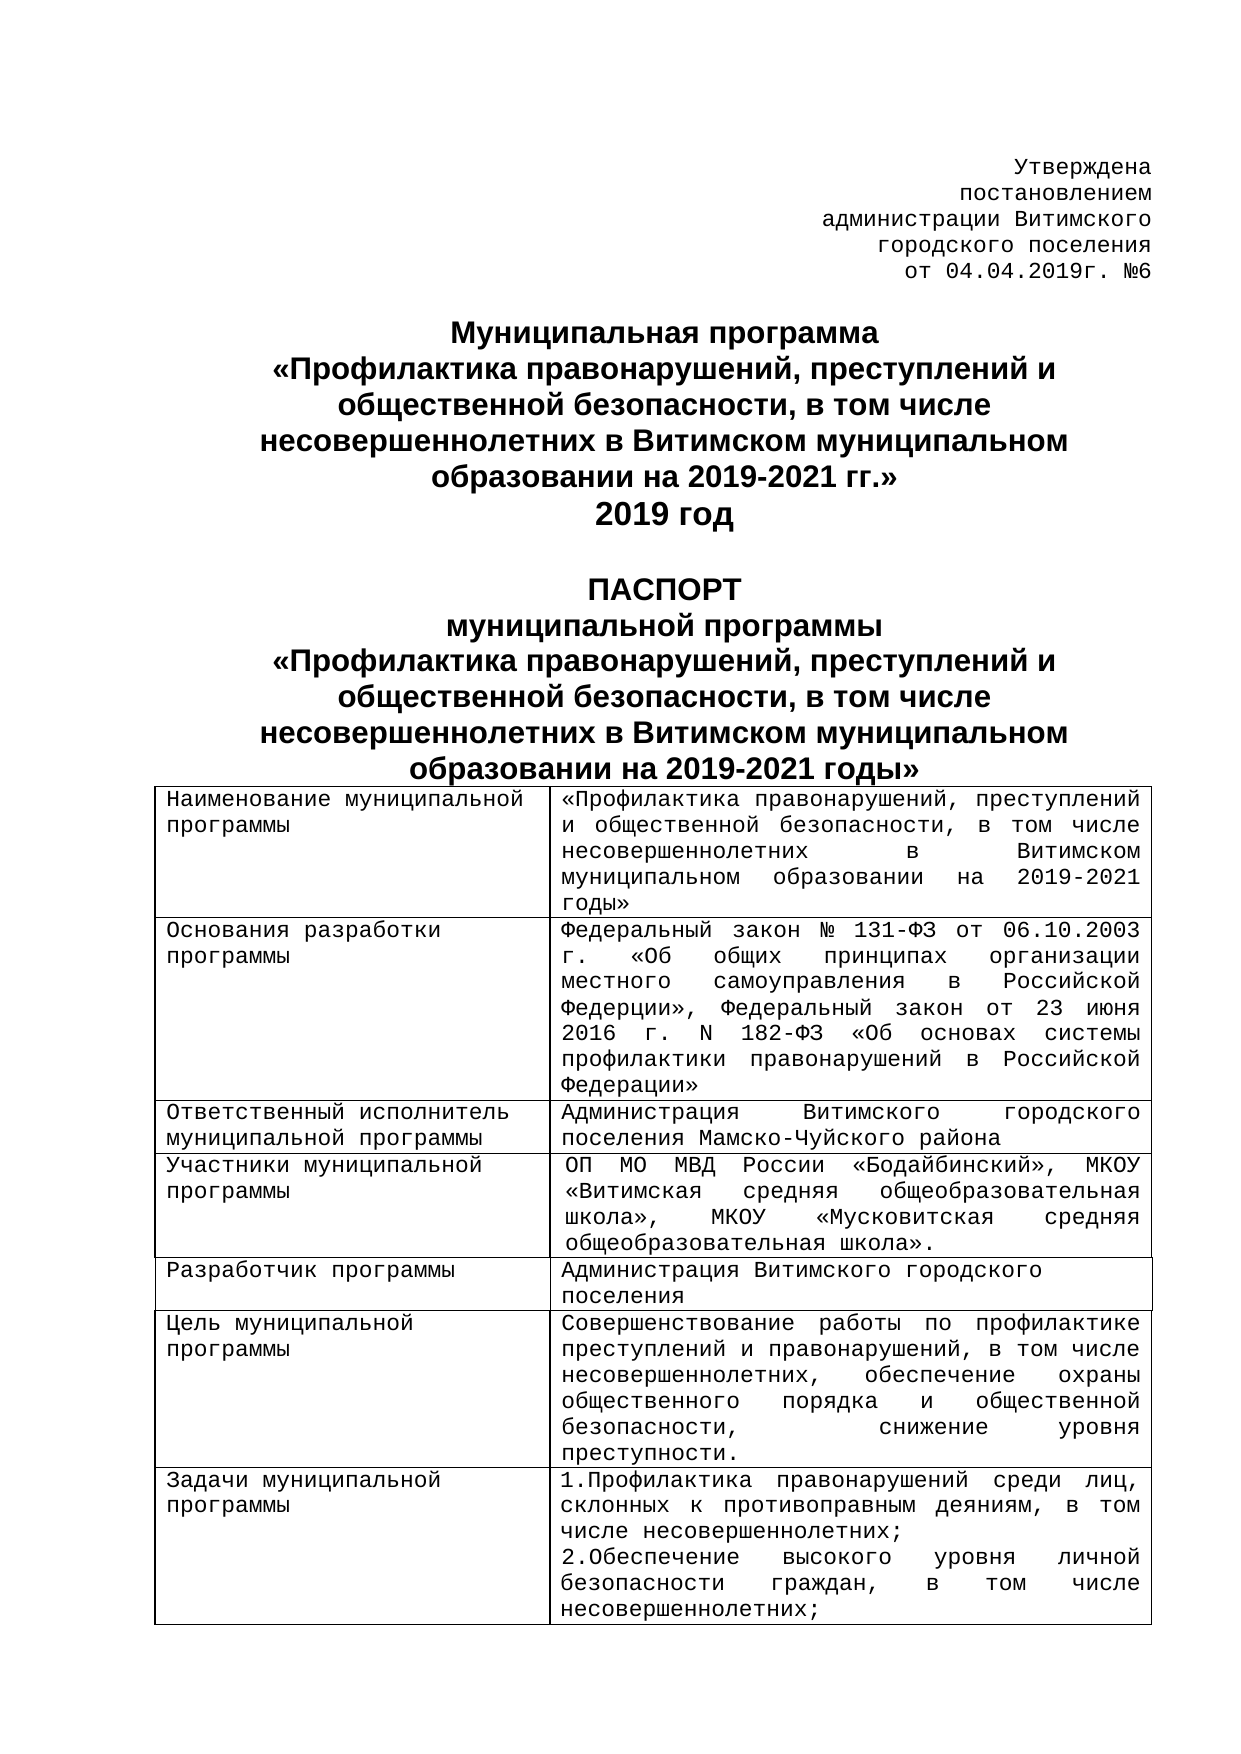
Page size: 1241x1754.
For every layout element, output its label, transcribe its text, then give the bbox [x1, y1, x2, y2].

text Утверждена [709, 156, 1152, 182]
table_header «Профилактика правонарушений, преступлений и общественной безопасности, в том числе несовершеннолетних в Витимском муниципальном образовании на 2019-2021 годы» [551, 787, 1151, 917]
text администрации Витимского городского поселения [709, 207, 1152, 259]
table_cell Администрация Витимского городского поселения Мамско-Чуйского района [551, 1101, 1151, 1152]
table_cell Ответственный исполнитель муниципальной программы [156, 1101, 549, 1152]
text ПАСПОРТ [177, 571, 1152, 607]
text от 04.04.2019г. №6 [709, 259, 1152, 285]
table_cell Участники муниципальной программы [156, 1154, 549, 1257]
text 2019 год [177, 494, 1152, 532]
table_cell Совершенствование работы по профилактике преступлений и правонарушений, в том числе несовершеннолетних, обеспечение охраны общественного порядка и общественной безопасности, снижение уровня преступности. [551, 1311, 1151, 1467]
table_header Наименование муниципальной программы [156, 787, 549, 917]
table_cell ОП МО МВД России «Бодайбинский», МКОУ «Витимская средняя общеобразовательная школа», МКОУ «Мусковитская средняя общеобразовательная школа». [551, 1154, 1151, 1257]
table_cell Федеральный закон № 131-ФЗ от 06.10.2003 г. «Об общих принципах организации местного самоуправления в Российской Федерции», Федеральный закон от 23 июня 2016 г. N 182-ФЗ «Об основах системы профилактики правонарушений в Российской Федерации» [551, 918, 1151, 1099]
text «Профилактика правонарушений, преступлений и общественной безопасности, в том числе несовершеннолетних в Витимском муниципальном образовании на 2019-2021 годы» [177, 642, 1152, 786]
table_cell Основания разработки программы [156, 918, 549, 1099]
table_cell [156, 1468, 549, 1623]
text постановлением [709, 182, 1152, 207]
text Муниципальная программа [177, 314, 1152, 350]
table_cell Цель муниципальной программы [156, 1311, 549, 1467]
table_cell Администрация Витимского городского поселения [551, 1258, 1152, 1310]
text «Профилактика правонарушений, преступлений и общественной безопасности, в том числе несовершеннолетних в Витимском муниципальном образовании на 2019-2021 гг.» [177, 350, 1152, 494]
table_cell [551, 1468, 1151, 1623]
text муниципальной программы [177, 607, 1152, 642]
table_cell Разработчик программы [156, 1258, 550, 1310]
